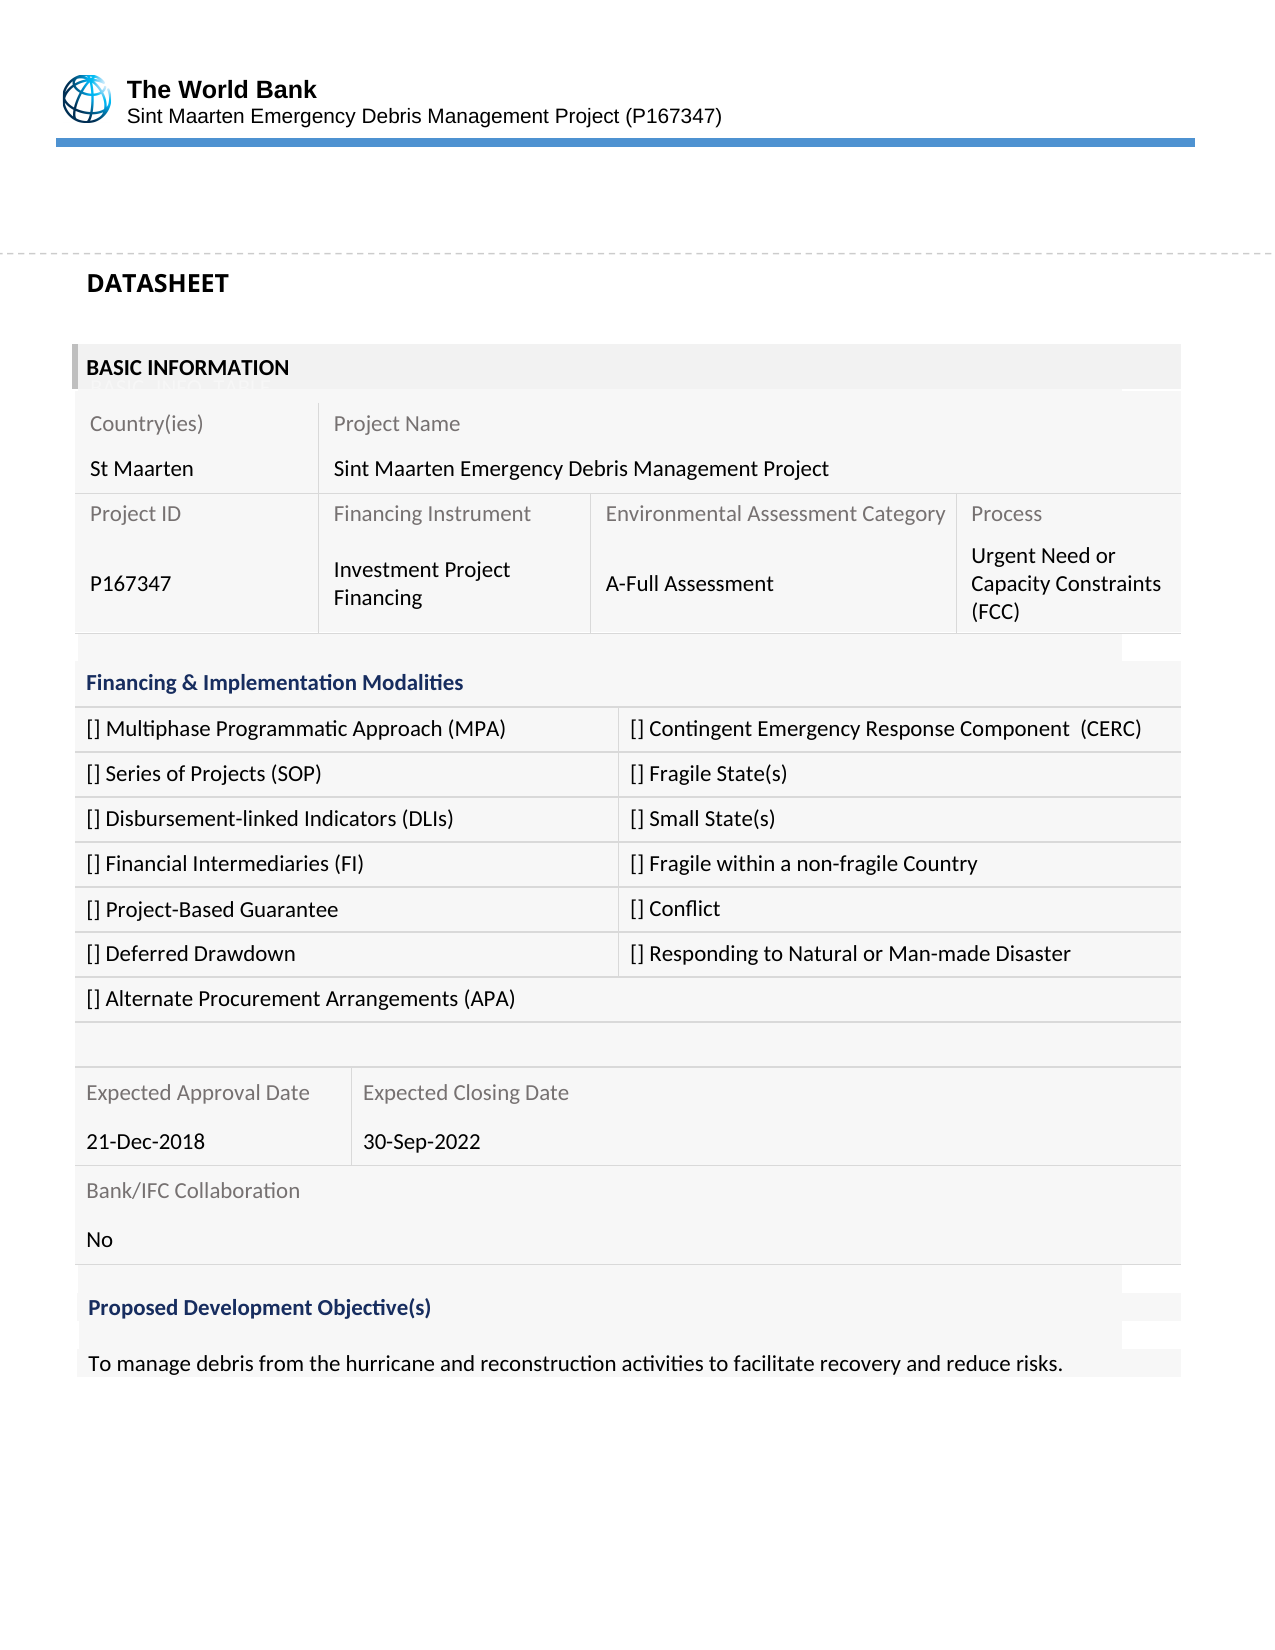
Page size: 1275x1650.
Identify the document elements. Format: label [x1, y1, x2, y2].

picture [62, 75, 112, 123]
picture [77, 83, 84, 89]
picture [93, 75, 112, 111]
picture [85, 85, 90, 93]
